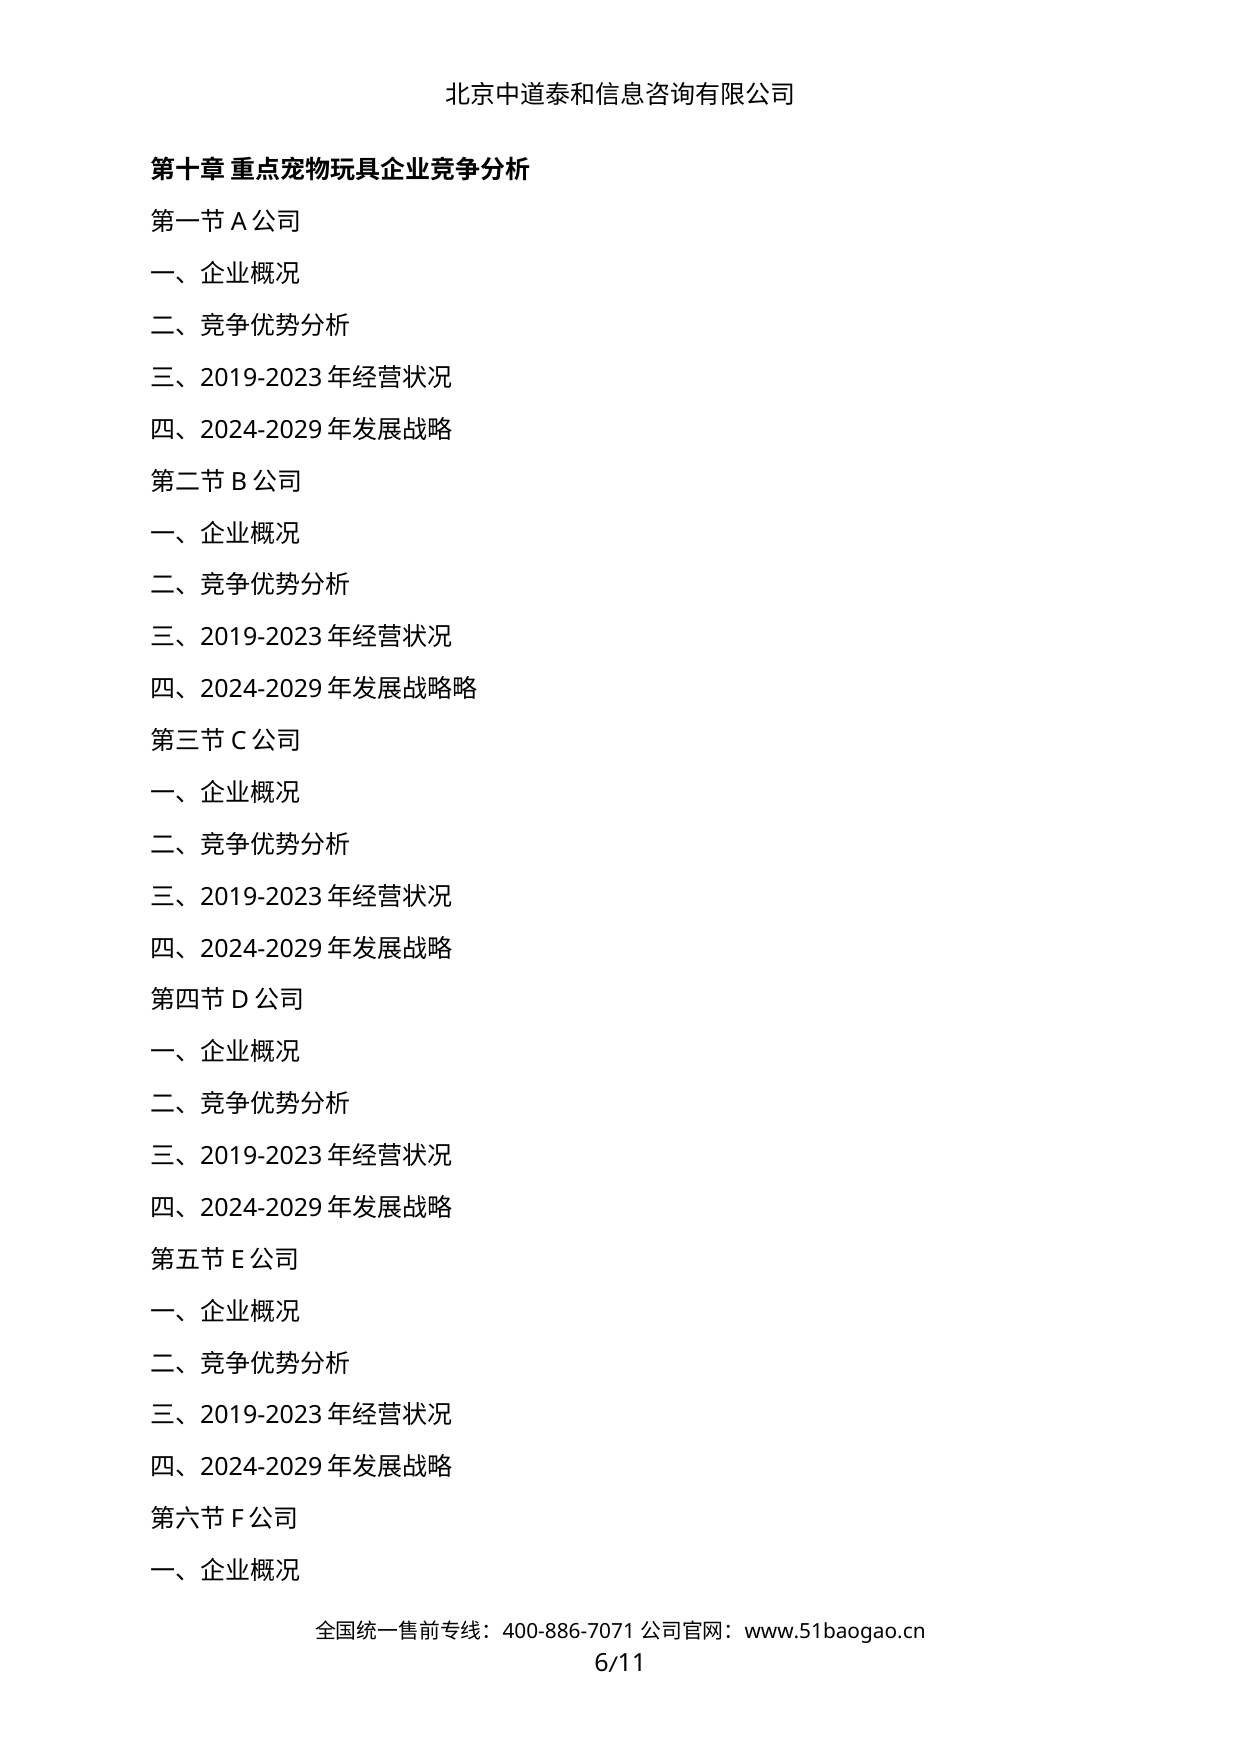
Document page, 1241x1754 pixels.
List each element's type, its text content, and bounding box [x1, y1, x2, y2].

text 二、竞争优势分析 [150, 306, 1090, 342]
text 一、企业概况 [150, 1291, 1090, 1327]
text 四、2024-2029年发展战略 [150, 1447, 1090, 1483]
text 第六节 F公司 [150, 1499, 1090, 1535]
text 一、企业概况 [150, 254, 1090, 290]
text 三、2019-2023年经营状况 [150, 1136, 1090, 1172]
text 第一节 A公司 [150, 202, 1090, 238]
text 四、2024-2029年发展战略 [150, 928, 1090, 964]
text 一、企业概况 [150, 1032, 1090, 1068]
text 二、竞争优势分析 [150, 565, 1090, 601]
text 第四节 D公司 [150, 980, 1090, 1016]
text 一、企业概况 [150, 772, 1090, 809]
text 三、2019-2023年经营状况 [150, 617, 1090, 653]
text 三、2019-2023年经营状况 [150, 1395, 1090, 1431]
text 二、竞争优势分析 [150, 824, 1090, 861]
text 一、企业概况 [150, 513, 1090, 549]
text 第十章 重点宠物玩具企业竞争分析 [150, 150, 1090, 186]
text 第五节 E公司 [150, 1239, 1090, 1276]
text 二、竞争优势分析 [150, 1084, 1090, 1120]
text 三、2019-2023年经营状况 [150, 357, 1090, 394]
text 一、企业概况 [150, 1551, 1090, 1587]
text 第二节 B公司 [150, 461, 1090, 497]
text 二、竞争优势分析 [150, 1343, 1090, 1379]
text 第三节 C公司 [150, 721, 1090, 757]
text 四、2024-2029年发展战略 [150, 409, 1090, 446]
text 三、2019-2023年经营状况 [150, 876, 1090, 912]
text 四、2024-2029年发展战略 [150, 1187, 1090, 1224]
text 四、2024-2029年发展战略略 [150, 669, 1090, 705]
